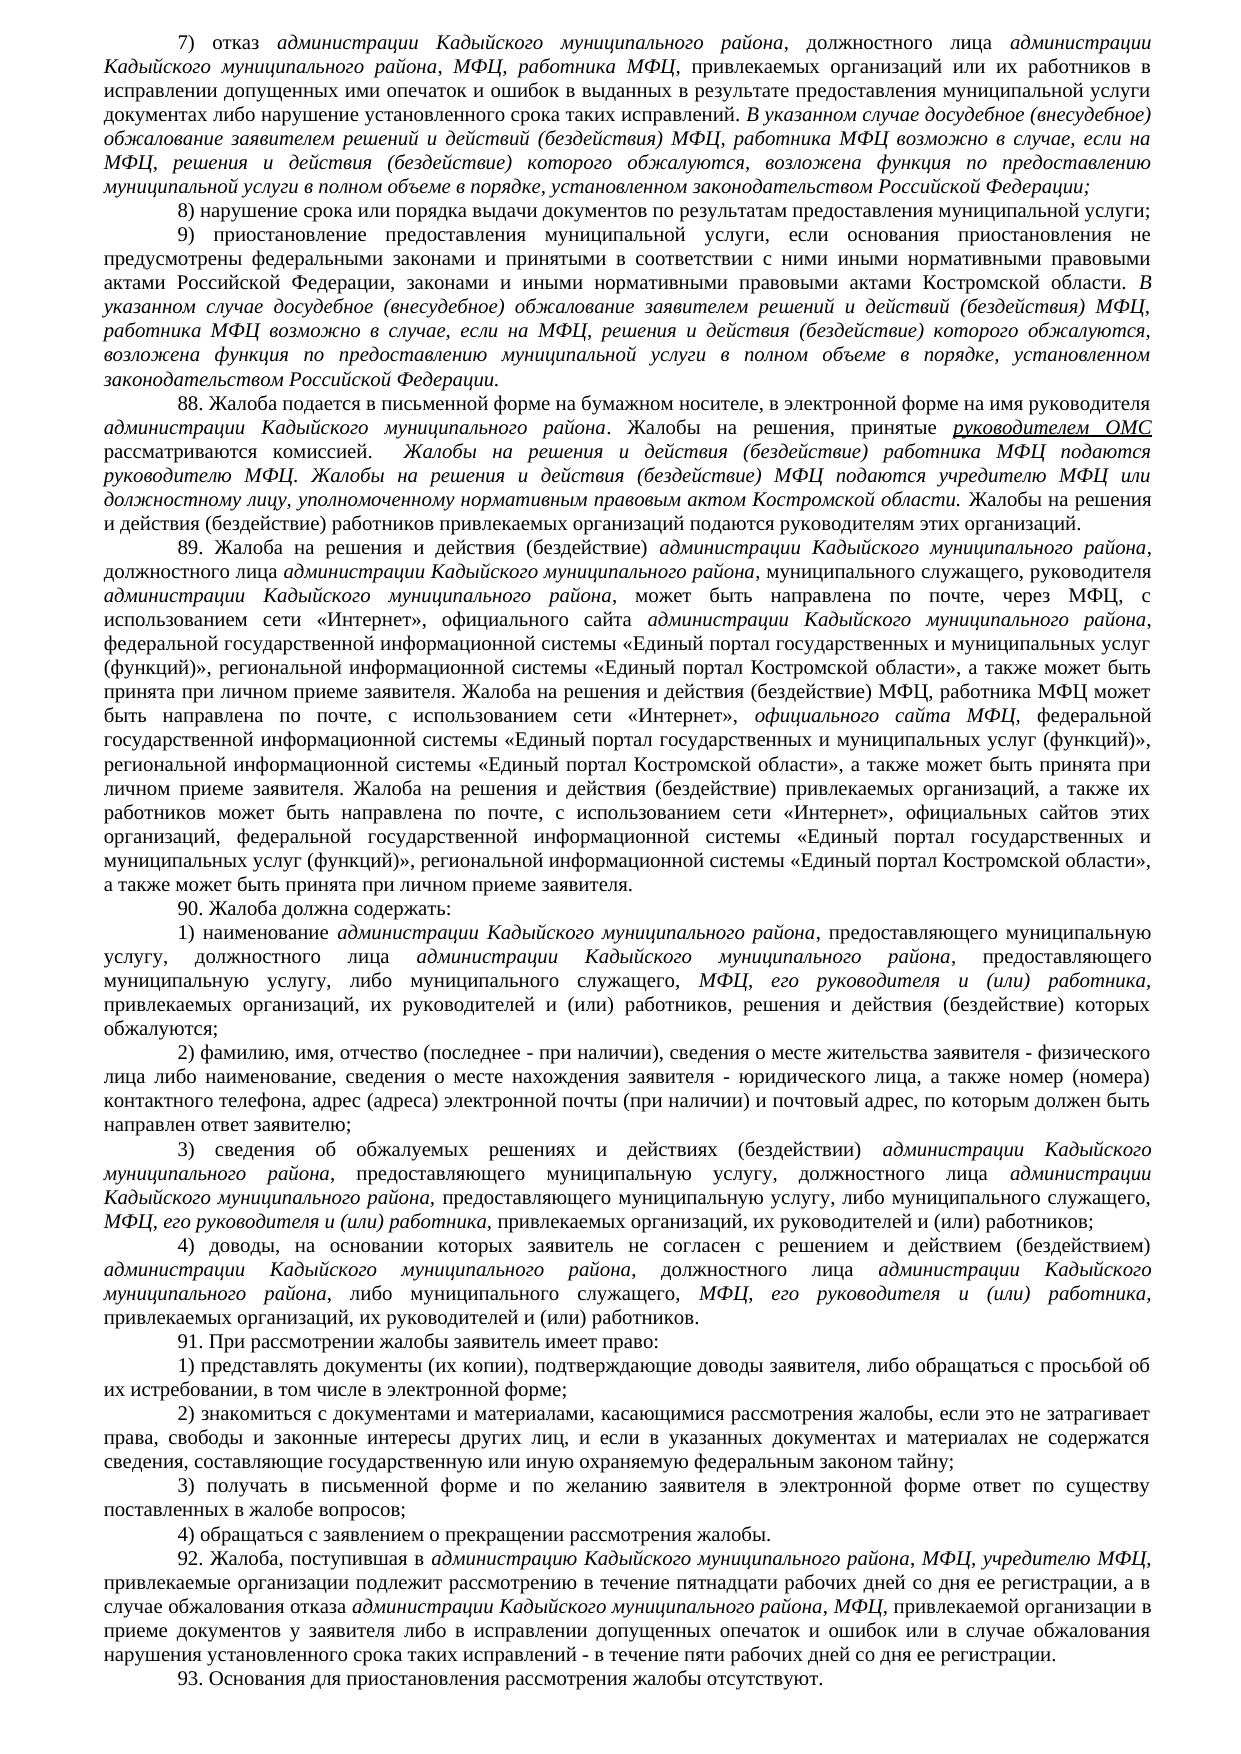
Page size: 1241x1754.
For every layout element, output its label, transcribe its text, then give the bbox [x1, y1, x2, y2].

text 90. Жалоба должна содержать: [103, 896, 1152, 920]
text 1) представлять документы (их копии), подтверждающие доводы заявителя, либо обращаться с просьбой об их истребовании, в том числе в электронной форме; [103, 1353, 1152, 1401]
text 3) получать в письменной форме и по желанию заявителя в электронной форме ответ по существу поставленных в жалобе вопросов; [103, 1473, 1152, 1521]
text 7) отказ администрации Кадыйского муниципального района, должностного лица администрации Кадыйского муниципального района, МФЦ, работника МФЦ, привлекаемых организаций или их работников в исправлении допущенных ими опечаток и ошибок в выданных в результате предоставления муниципальной услуги документах либо нарушение установленного срока таких исправлений. В указанном случае досудебное (внесудебное) обжалование заявителем решений и действий (бездействия) МФЦ, работника МФЦ возможно в случае, если на МФЦ, решения и действия (бездействие) которого обжалуются, возложена функция по предоставлению муниципальной услуги в полном объеме в порядке, установленном законодательством Российской Федерации; [103, 29, 1152, 198]
text 2) фамилию, имя, отчество (последнее - при наличии), сведения о месте жительства заявителя - физического лица либо наименование, сведения о месте нахождения заявителя - юридического лица, а также номер (номера) контактного телефона, адрес (адреса) электронной почты (при наличии) и почтовый адрес, по которым должен быть направлен ответ заявителю; [103, 1040, 1152, 1136]
text 4) доводы, на основании которых заявитель не согласен с решением и действием (бездействием) администрации Кадыйского муниципального района, должностного лица администрации Кадыйского муниципального района, либо муниципального служащего, МФЦ, его руководителя и (или) работника, привлекаемых организаций, их руководителей и (или) работников. [103, 1233, 1152, 1329]
text 2) знакомиться с документами и материалами, касающимися рассмотрения жалобы, если это не затрагивает права, свободы и законные интересы других лиц, и если в указанных документах и материалах не содержатся сведения, составляющие государственную или иную охраняемую федеральным законом тайну; [103, 1401, 1152, 1473]
text 88. Жалоба подается в письменной форме на бумажном носителе, в электронной форме на имя руководителя администрации Кадыйского муниципального района. Жалобы на решения, принятые руководителем ОМС рассматриваются комиссией. Жалобы на решения и действия (бездействие) работника МФЦ подаются руководителю МФЦ. Жалобы на решения и действия (бездействие) МФЦ подаются учредителю МФЦ или должностному лицу, уполномоченному нормативным правовым актом Костромской области. Жалобы на решения и действия (бездействие) работников привлекаемых организаций подаются руководителям этих организаций. [103, 391, 1152, 535]
text 92. Жалоба, поступившая в администрацию Кадыйского муниципального района, МФЦ, учредителю МФЦ, привлекаемые организации подлежит рассмотрению в течение пятнадцати рабочих дней со дня ее регистрации, а в случае обжалования отказа администрации Кадыйского муниципального района, МФЦ, привлекаемой организации в приеме документов у заявителя либо в исправлении допущенных опечаток и ошибок или в случае обжалования нарушения установленного срока таких исправлений - в течение пяти рабочих дней со дня ее регистрации. [103, 1546, 1152, 1666]
text 4) обращаться с заявлением о прекращении рассмотрения жалобы. [103, 1521, 1152, 1546]
text 8) нарушение срока или порядка выдачи документов по результатам предоставления муниципальной услуги; [103, 198, 1152, 222]
text 9) приостановление предоставления муниципальной услуги, если основания приостановления не предусмотрены федеральными законами и принятыми в соответствии с ними иными нормативными правовыми актами Российской Федерации, законами и иными нормативными правовыми актами Костромской области. В указанном случае досудебное (внесудебное) обжалование заявителем решений и действий (бездействия) МФЦ, работника МФЦ возможно в случае, если на МФЦ, решения и действия (бездействие) которого обжалуются, возложена функция по предоставлению муниципальной услуги в полном объеме в порядке, установленном законодательством Российской Федерации. [103, 222, 1152, 391]
text 3) сведения об обжалуемых решениях и действиях (бездействии) администрации Кадыйского муниципального района, предоставляющего муниципальную услугу, должностного лица администрации Кадыйского муниципального района, предоставляющего муниципальную услугу, либо муниципального служащего, МФЦ, его руководителя и (или) работника, привлекаемых организаций, их руководителей и (или) работников; [103, 1136, 1152, 1233]
text 89. Жалоба на решения и действия (бездействие) администрации Кадыйского муниципального района, должностного лица администрации Кадыйского муниципального района, муниципального служащего, руководителя администрации Кадыйского муниципального района, может быть направлена по почте, через МФЦ, с использованием сети «Интернет», официального сайта администрации Кадыйского муниципального района, федеральной государственной информационной системы «Единый портал государственных и муниципальных услуг (функций)», региональной информационной системы «Единый портал Костромской области», а также может быть принята при личном приеме заявителя. Жалоба на решения и действия (бездействие) МФЦ, работника МФЦ может быть направлена по почте, с использованием сети «Интернет», официального сайта МФЦ, федеральной государственной информационной системы «Единый портал государственных и муниципальных услуг (функций)», региональной информационной системы «Единый портал Костромской области», а также может быть принята при личном приеме заявителя. Жалоба на решения и действия (бездействие) привлекаемых организаций, а также их работников может быть направлена по почте, с использованием сети «Интернет», официальных сайтов этих организаций, федеральной государственной информационной системы «Единый портал государственных и муниципальных услуг (функций)», региональной информационной системы «Единый портал Костромской области», а также может быть принята при личном приеме заявителя. [103, 535, 1152, 896]
text 91. При рассмотрении жалобы заявитель имеет право: [103, 1329, 1152, 1353]
text 93. Основания для приостановления рассмотрения жалобы отсутствуют. [103, 1666, 1152, 1690]
text 1) наименование администрации Кадыйского муниципального района, предоставляющего муниципальную услугу, должностного лица администрации Кадыйского муниципального района, предоставляющего муниципальную услугу, либо муниципального служащего, МФЦ, его руководителя и (или) работника, привлекаемых организаций, их руководителей и (или) работников, решения и действия (бездействие) которых обжалуются; [103, 920, 1152, 1040]
